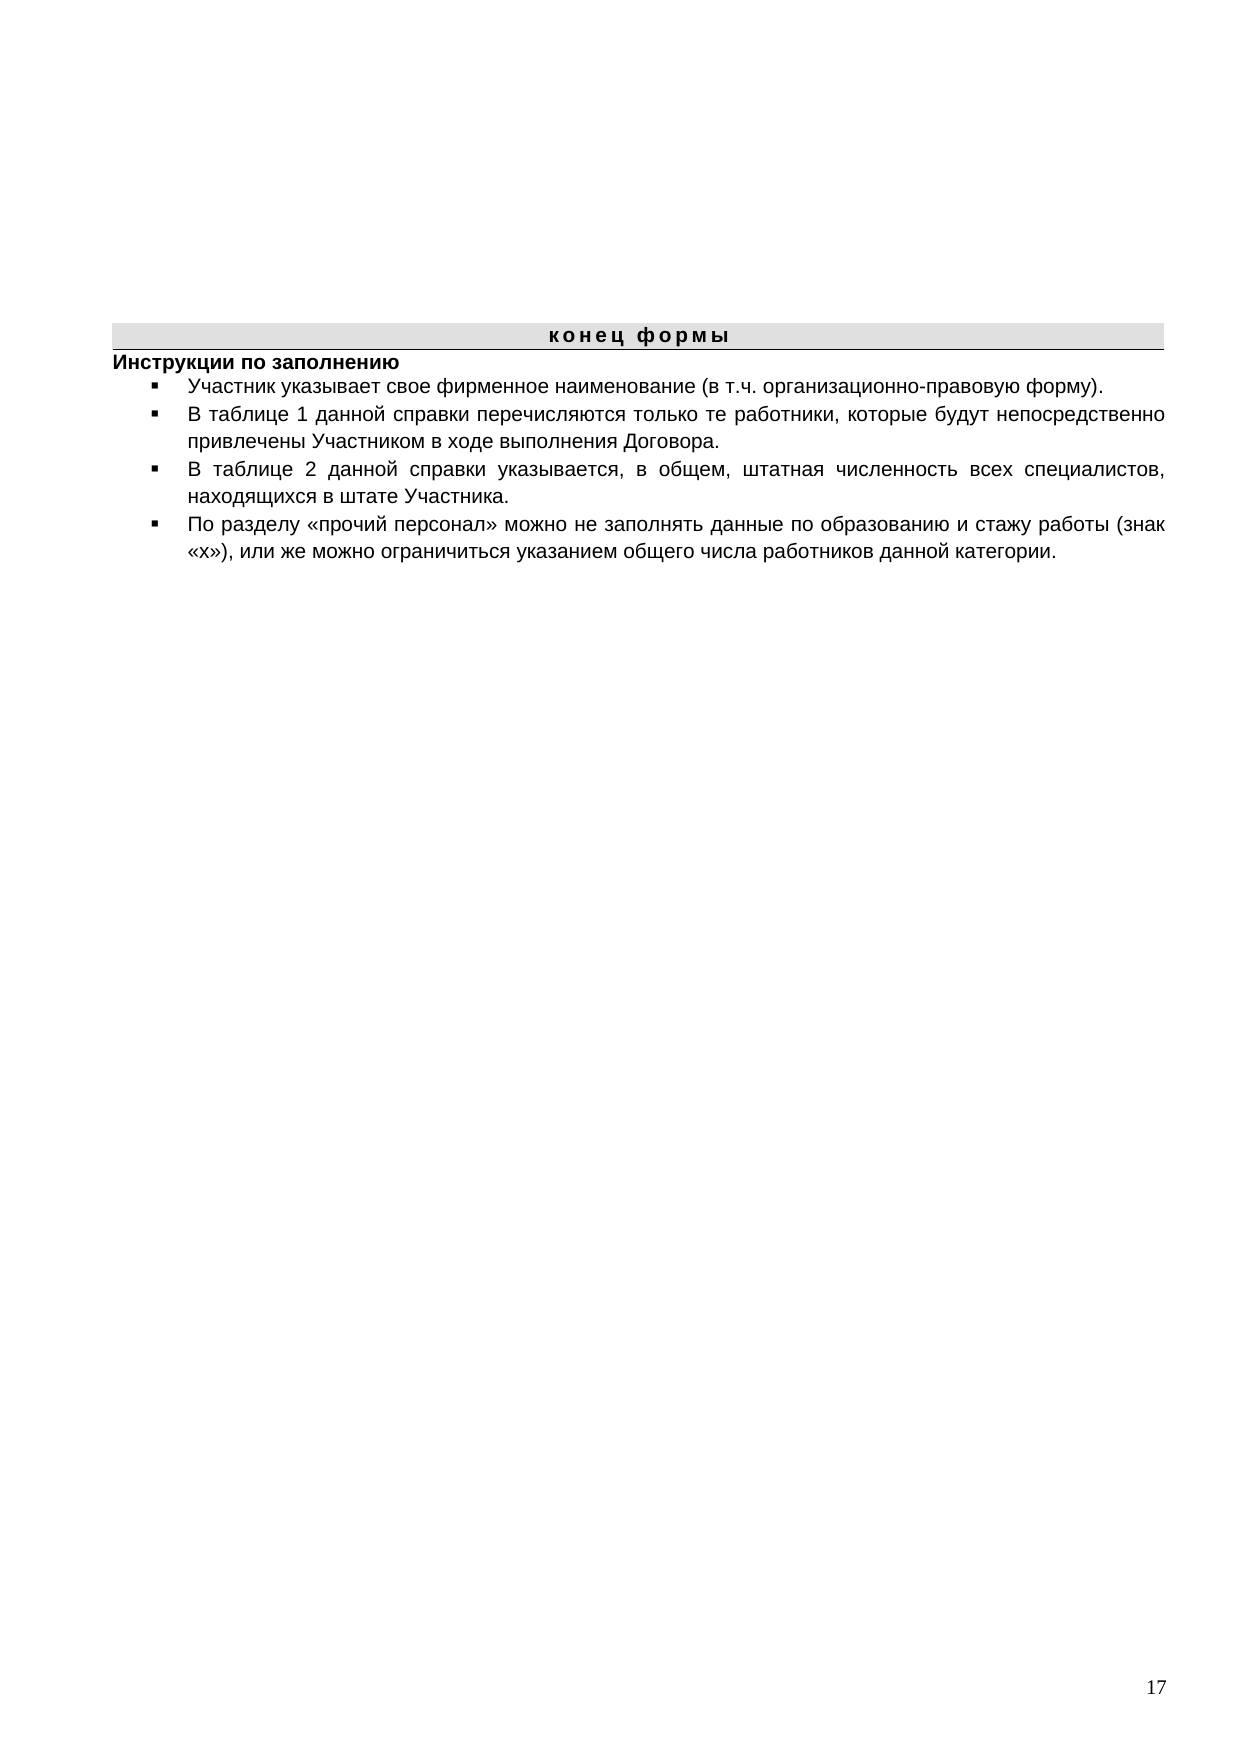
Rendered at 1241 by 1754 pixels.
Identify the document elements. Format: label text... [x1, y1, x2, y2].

list В таблице 1 данной справки перечисляются только те работники, которые будут непосредственно привлечены Участником в ходе выполнения Договора. [150, 401, 1167, 453]
list По разделу «прочий персонал» можно не заполнять данные по образованию и стажу работы (знак «х»), или же можно ограничиться указанием общего числа работников данной категории. [150, 512, 1167, 563]
list Инструкции по заполнению [112, 350, 1167, 374]
list В таблице 2 данной справки указывается, в общем, штатная численность всех специалистов, находящихся в штате Участника. [150, 456, 1167, 508]
list Участник указывает свое фирменное наименование (в т.ч. организационно-правовую форму). [150, 374, 1167, 398]
text конец формы [112, 323, 1164, 350]
